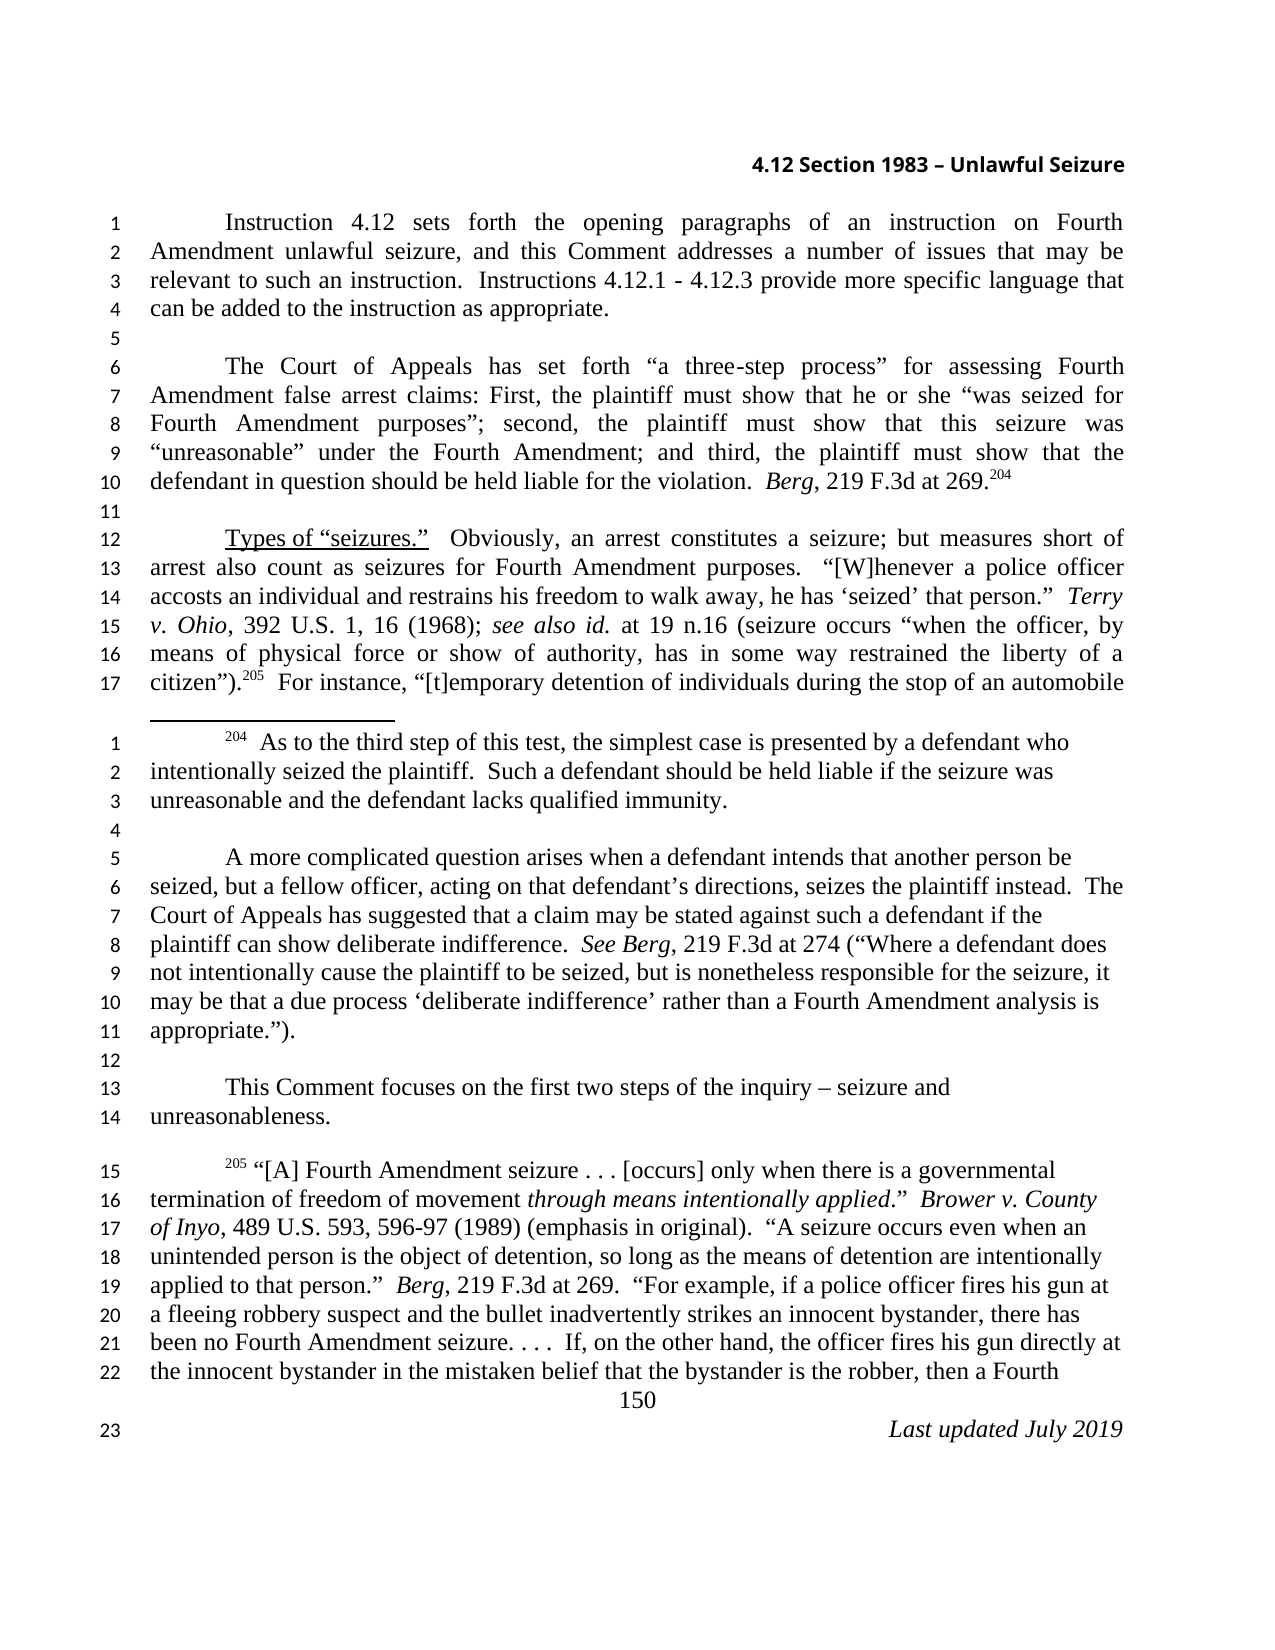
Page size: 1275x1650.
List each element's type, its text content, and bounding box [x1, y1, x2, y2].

text The Court of Appeals has set forth “a three-step process” for assessing Fourth Amendment false arrest claims: First, the plaintiff must show that he or she “was seized for Fourth Amendment purposes”; second, the plaintiff must show that this seizure was “unreasonable” under the Fourth Amendment; and third, the plaintiff must show that the defendant in question should be held liable for the violation. Berg, 219 F.3d at 269. [150, 351, 1125, 495]
text Instruction 4.12 sets forth the opening paragraphs of an instruction on Fourth Amendment unlawful seizure, and this Comment addresses a number of issues that may be relevant to such an instruction. Instructions 4.12.1 - 4.12.3 provide more specific language that can be added to the instruction as appropriate. [150, 207, 1125, 322]
